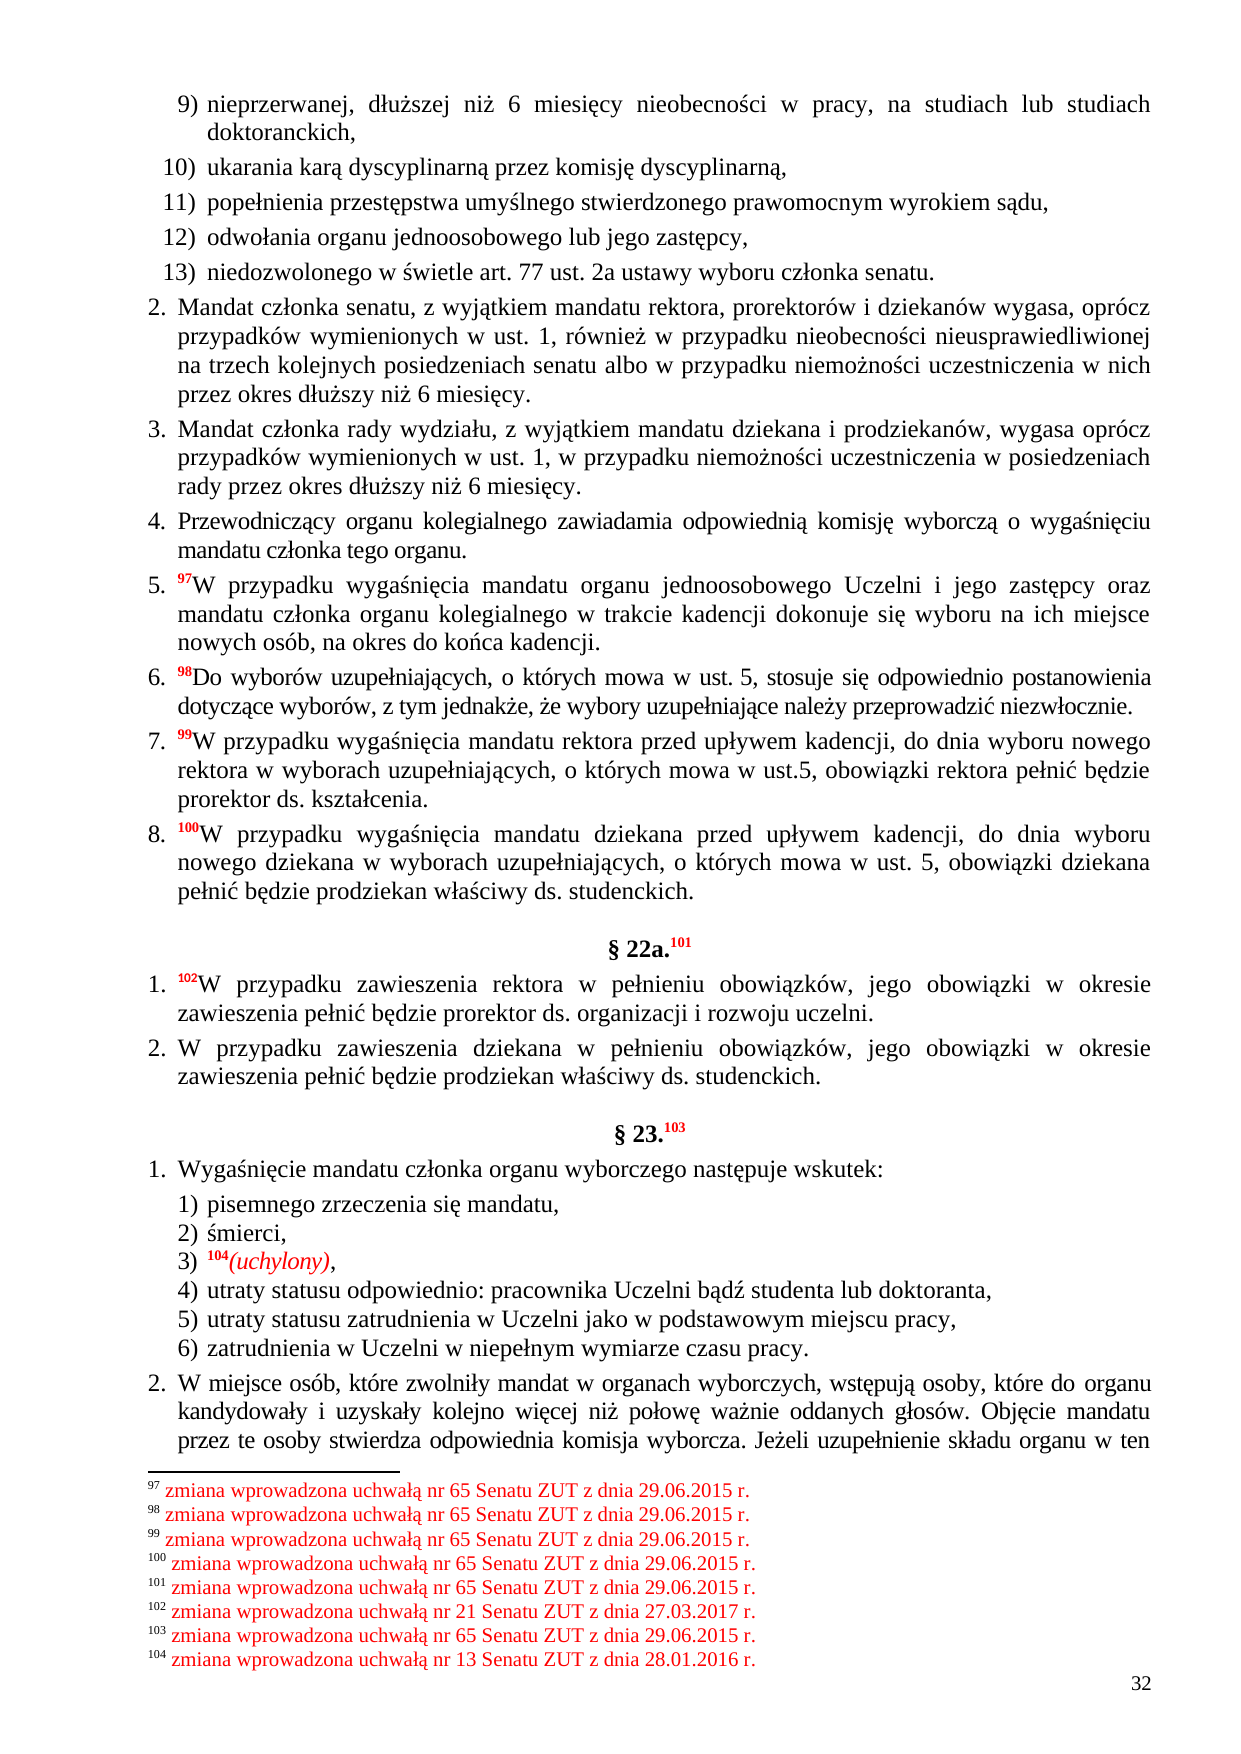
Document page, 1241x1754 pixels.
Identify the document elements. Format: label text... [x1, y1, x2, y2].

list odwołania organu jednoosobowego lub jego zastępcy, [162, 222, 1152, 251]
text § 23. [148, 1119, 1152, 1148]
list Wygaśnięcie mandatu członka organu wyborczego następuje wskutek: [148, 1154, 1152, 1183]
list popełnienia przestępstwa umyślnego stwierdzonego prawomocnym wyrokiem sądu, [162, 187, 1152, 216]
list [148, 1368, 1152, 1454]
text § 22a. [148, 934, 1152, 962]
list W przypadku wygaśnięcia mandatu dziekana przed upływem kadencji, do dnia wyboru nowego dziekana w wyborach uzupełniających, o których mowa w ust. 5, obowiązki dziekana pełnić będzie prodziekan właściwy ds. studenckich. [148, 819, 1152, 905]
list niedozwolonego w świetle art. 77 ust. 2a ustawy wyboru członka senatu. [162, 257, 1152, 286]
list W przypadku wygaśnięcia mandatu organu jednoosobowego Uczelni i jego zastępcy oraz mandatu członka organu kolegialnego w trakcie kadencji dokonuje się wyboru na ich miejsce nowych osób, na okres do końca kadencji. [148, 570, 1152, 656]
list W przypadku wygaśnięcia mandatu rektora przed upływem kadencji, do dnia wyboru nowego rektora w wyborach uzupełniających, o których mowa w ust.5, obowiązki rektora pełnić będzie prorektor ds. kształcenia. [148, 726, 1152, 812]
list utraty statusu odpowiednio: pracownika Uczelni bądź studenta lub doktoranta, [177, 1275, 1152, 1304]
list (uchylony), [177, 1246, 1152, 1275]
list pisemnego zrzeczenia się mandatu, [177, 1189, 1152, 1218]
list W przypadku zawieszenia rektora w pełnieniu obowiązków, jego obowiązki w okresie zawieszenia pełnić będzie prorektor ds. organizacji i rozwoju uczelni. [148, 969, 1152, 1026]
list utraty statusu zatrudnienia w Uczelni jako w podstawowym miejscu pracy, [177, 1304, 1152, 1333]
list Do wyborów uzupełniających, o których mowa w ust. 5, stosuje się odpowiednio postanowienia dotyczące wyborów, z tym jednakże, że wybory uzupełniające należy przeprowadzić niezwłocznie. [148, 662, 1152, 720]
list Przewodniczący organu kolegialnego zawiadamia odpowiednią komisję wyborczą o wygaśnięciu mandatu członka tego organu. [148, 506, 1152, 564]
list ukarania karą dyscyplinarną przez komisję dyscyplinarną, [162, 152, 1152, 181]
list W przypadku zawieszenia dziekana w pełnieniu obowiązków, jego obowiązki w okresie zawieszenia pełnić będzie prodziekan właściwy ds. studenckich. [148, 1033, 1152, 1090]
list nieprzerwanej, dłuższej niż 6 miesięcy nieobecności w pracy, na studiach lub studiach doktoranckich, [177, 89, 1152, 146]
list zatrudnienia w Uczelni w niepełnym wymiarze czasu pracy. [177, 1333, 1152, 1361]
list Mandat członka senatu, z wyjątkiem mandatu rektora, prorektorów i dziekanów wygasa, oprócz przypadków wymienionych w ust. 1, również w przypadku nieobecności nieusprawiedliwionej na trzech kolejnych posiedzeniach senatu albo w przypadku niemożności uczestniczenia w nich przez okres dłuższy niż 6 miesięcy. [148, 292, 1152, 407]
list śmierci, [177, 1218, 1152, 1246]
list Mandat członka rady wydziału, z wyjątkiem mandatu dziekana i prodziekanów, wygasa oprócz przypadków wymienionych w ust. 1, w przypadku niemożności uczestniczenia w posiedzeniach rady przez okres dłuższy niż 6 miesięcy. [148, 414, 1152, 500]
